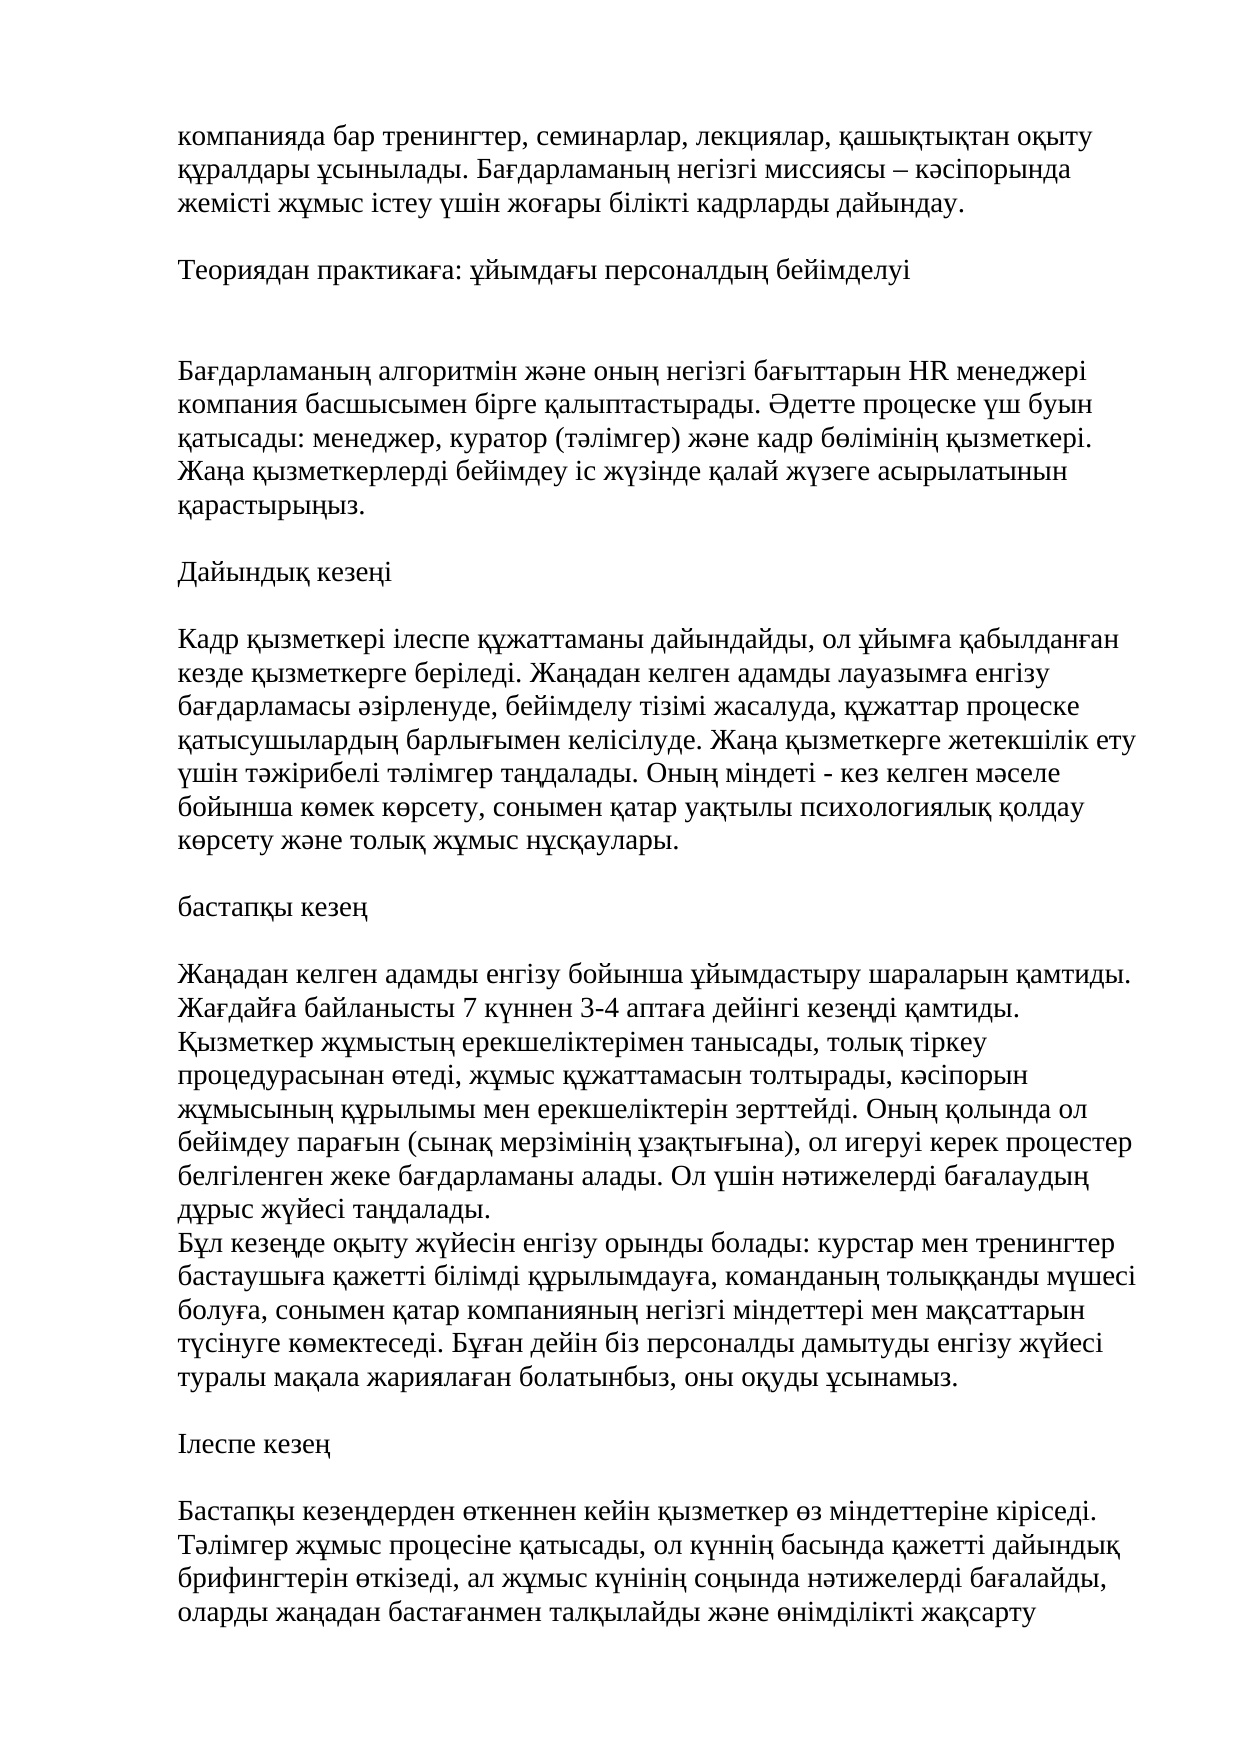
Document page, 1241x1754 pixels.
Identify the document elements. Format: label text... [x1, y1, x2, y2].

text Бұл кезеңде оқыту жүйесін енгізу орынды болады: курстар мен тренингтер бастаушыға қажетті білімді құрылымдауға, команданың толыққанды мүшесі болуға, сонымен қатар компанияның негізгі міндеттері мен мақсаттарын түсінуге көмектеседі. Бұған дейін біз персоналды дамытуды енгізу жүйесі туралы мақала жариялаған болатынбыз, оны оқуды ұсынамыз. [177, 1225, 1152, 1393]
text Теориядан практикаға: ұйымдағы персоналдың бейімделуі [177, 252, 1152, 286]
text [177, 1493, 1152, 1627]
text бастапқы кезең [177, 889, 1152, 923]
text Жаңадан келген адамды енгізу бойынша ұйымдастыру шараларын қамтиды. Жағдайға байланысты 7 күннен 3-4 аптаға дейінгі кезеңді қамтиды. Қызметкер жұмыстың ерекшеліктерімен танысады, толық тіркеу процедурасынан өтеді, жұмыс құжаттамасын толтырады, кәсіпорын жұмысының құрылымы мен ерекшеліктерін зерттейді. Оның қолында ол бейімдеу парағын (сынақ мерзімінің ұзақтығына), ол игеруі керек процестер белгіленген жеке бағдарламаны алады. Ол үшін нәтижелерді бағалаудың дұрыс жүйесі таңдалады. [177, 957, 1152, 1225]
text Ілеспе кезең [177, 1426, 1152, 1460]
text Дайындық кезеңі [177, 554, 1152, 588]
text Кадр қызметкері ілеспе құжаттаманы дайындайды, ол ұйымға қабылданған кезде қызметкерге беріледі. Жаңадан келген адамды лауазымға енгізу бағдарламасы әзірленуде, бейімделу тізімі жасалуда, құжаттар процеске қатысушылардың барлығымен келісілуде. Жаңа қызметкерге жетекшілік ету үшін тәжірибелі тәлімгер таңдалады. Оның міндеті - кез келген мәселе бойынша көмек көрсету, сонымен қатар уақтылы психологиялық қолдау көрсету және толық жұмыс нұсқаулары. [177, 621, 1152, 856]
text Бағдарламаның алгоритмін және оның негізгі бағыттарын HR менеджері компания басшысымен бірге қалыптастырады. Әдетте процеске үш буын қатысады: менеджер, куратор (тәлімгер) және кадр бөлімінің қызметкері. Жаңа қызметкерлерді бейімдеу іс жүзінде қалай жүзеге асырылатынын қарастырыңыз. [177, 353, 1152, 521]
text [177, 118, 1152, 219]
